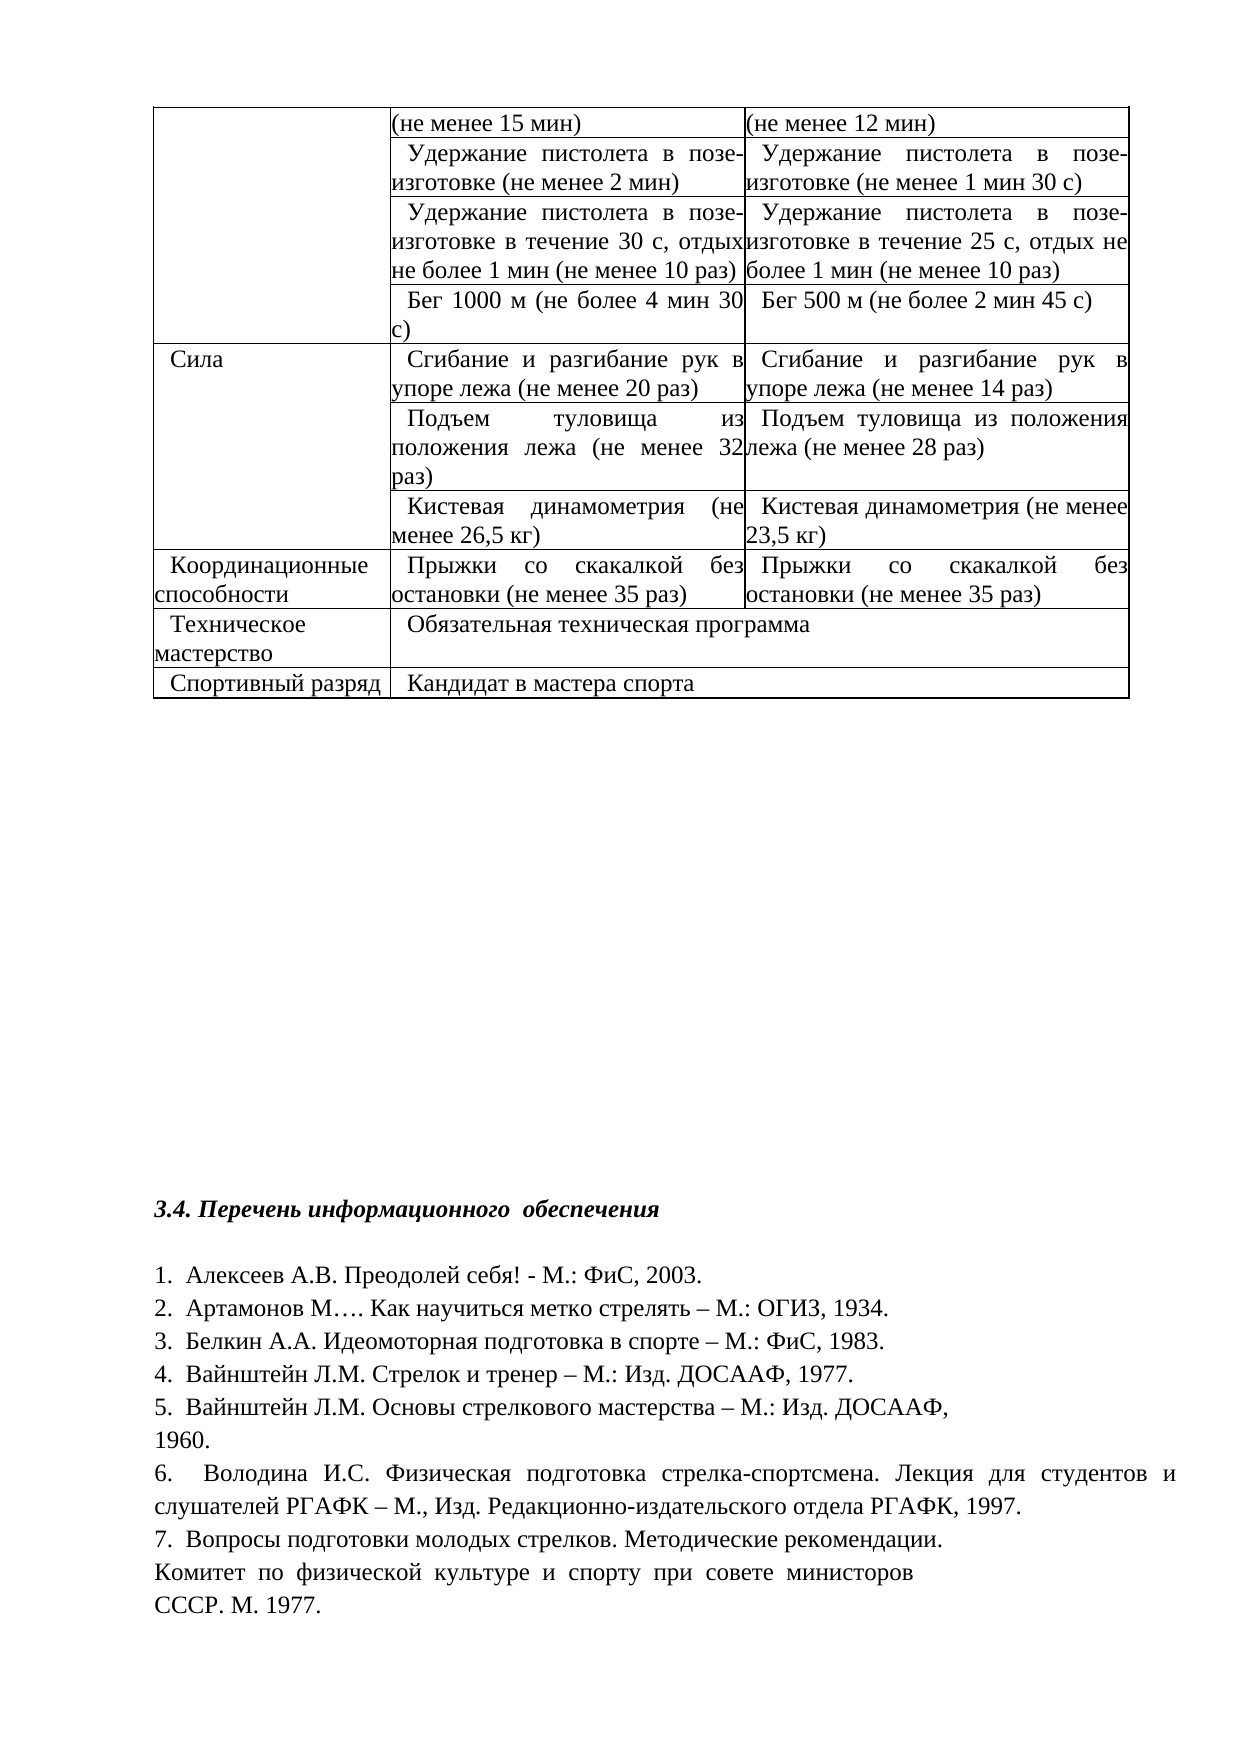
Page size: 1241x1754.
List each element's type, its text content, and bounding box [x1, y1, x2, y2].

table_cell Сгибание и разгибание рук в упоре лежа (не менее 14 раз) [746, 344, 1128, 402]
table_cell Сгибание и разгибание рук в упоре лежа (не менее 20 раз) [391, 344, 744, 402]
text 5. Вайнштейн Л.М. Основы стрелкового мастерства – М.: Изд. ДОСААФ, [154, 1392, 1178, 1421]
table_cell Обязательная техническая программа [391, 609, 1128, 667]
text 3.4. Перечень информационного обеспечения [154, 1194, 1178, 1223]
text 3. Белкин А.А. Идеомоторная подготовка в спорте – М.: ФиС, 1983. [154, 1326, 1178, 1355]
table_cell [746, 108, 1128, 137]
table_cell Подъем туловища из положения лежа (не менее 28 раз) [746, 403, 1128, 489]
table_cell Удержание пистолета в позе-изготовке (не менее 1 мин 30 с) [746, 138, 1128, 196]
text 1960. [154, 1425, 1178, 1454]
table_cell Удержание пистолета в позе-изготовке в течение 25 с, отдых не более 1 мин (не менее 10 раз) [746, 197, 1128, 283]
table_cell Кистевая динамометрия (не менее ) [391, 491, 744, 548]
text Комитет по физической культуре и спорту при совете министоров [154, 1557, 1178, 1586]
table_cell Кистевая динамометрия (не менее ) [746, 491, 1128, 548]
table_cell Прыжки со скакалкой без остановки (не менее 35 раз) [391, 550, 744, 608]
table_cell Координационные способности [154, 550, 390, 608]
text 1. Алексеев А.В. Преодолей себя! - М.: ФиС, 2003. [154, 1260, 1178, 1289]
table_cell Удержание пистолета в позе-изготовке (не менее 2 мин) [391, 138, 744, 196]
text 2. Артамонов М…. Как научиться метко стрелять – М.: ОГИЗ, 1934. [154, 1293, 1178, 1322]
table_cell Бег (не более 2 мин 45 с) [746, 285, 1128, 343]
text 4. Вайнштейн Л.М. Стрелок и тренер – М.: Изд. ДОСААФ, 1977. [154, 1359, 1178, 1388]
table_cell Удержание пистолета в позе-изготовке в течение 30 с, отдых не более 1 мин (не менее 10 раз) [391, 197, 744, 283]
table_cell Подъем туловища из положения лежа (не менее 32 раз) [391, 403, 744, 489]
text 7. Вопросы подготовки молодых стрелков. Методические рекомендации. [154, 1524, 1178, 1553]
table_cell Прыжки со скакалкой без остановки (не менее 35 раз) [746, 550, 1128, 608]
table_cell Кандидат в мастера спорта [391, 668, 1128, 697]
table_cell Спортивный разряд [154, 668, 390, 697]
table_cell Сила [154, 344, 390, 548]
text 6. Володина И.С. Физическая подготовка стрелка-спортсмена. Лекция для студентов и слушателей РГАФК – М., Изд. Редакционно-издательского отдела РГАФК, 1997. [154, 1458, 1178, 1520]
table_cell Бег (не более 4 мин 30 с) [391, 285, 744, 343]
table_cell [391, 108, 744, 137]
table_cell Техническое мастерство [154, 609, 390, 667]
text СССР. М. 1977. [154, 1590, 1178, 1619]
